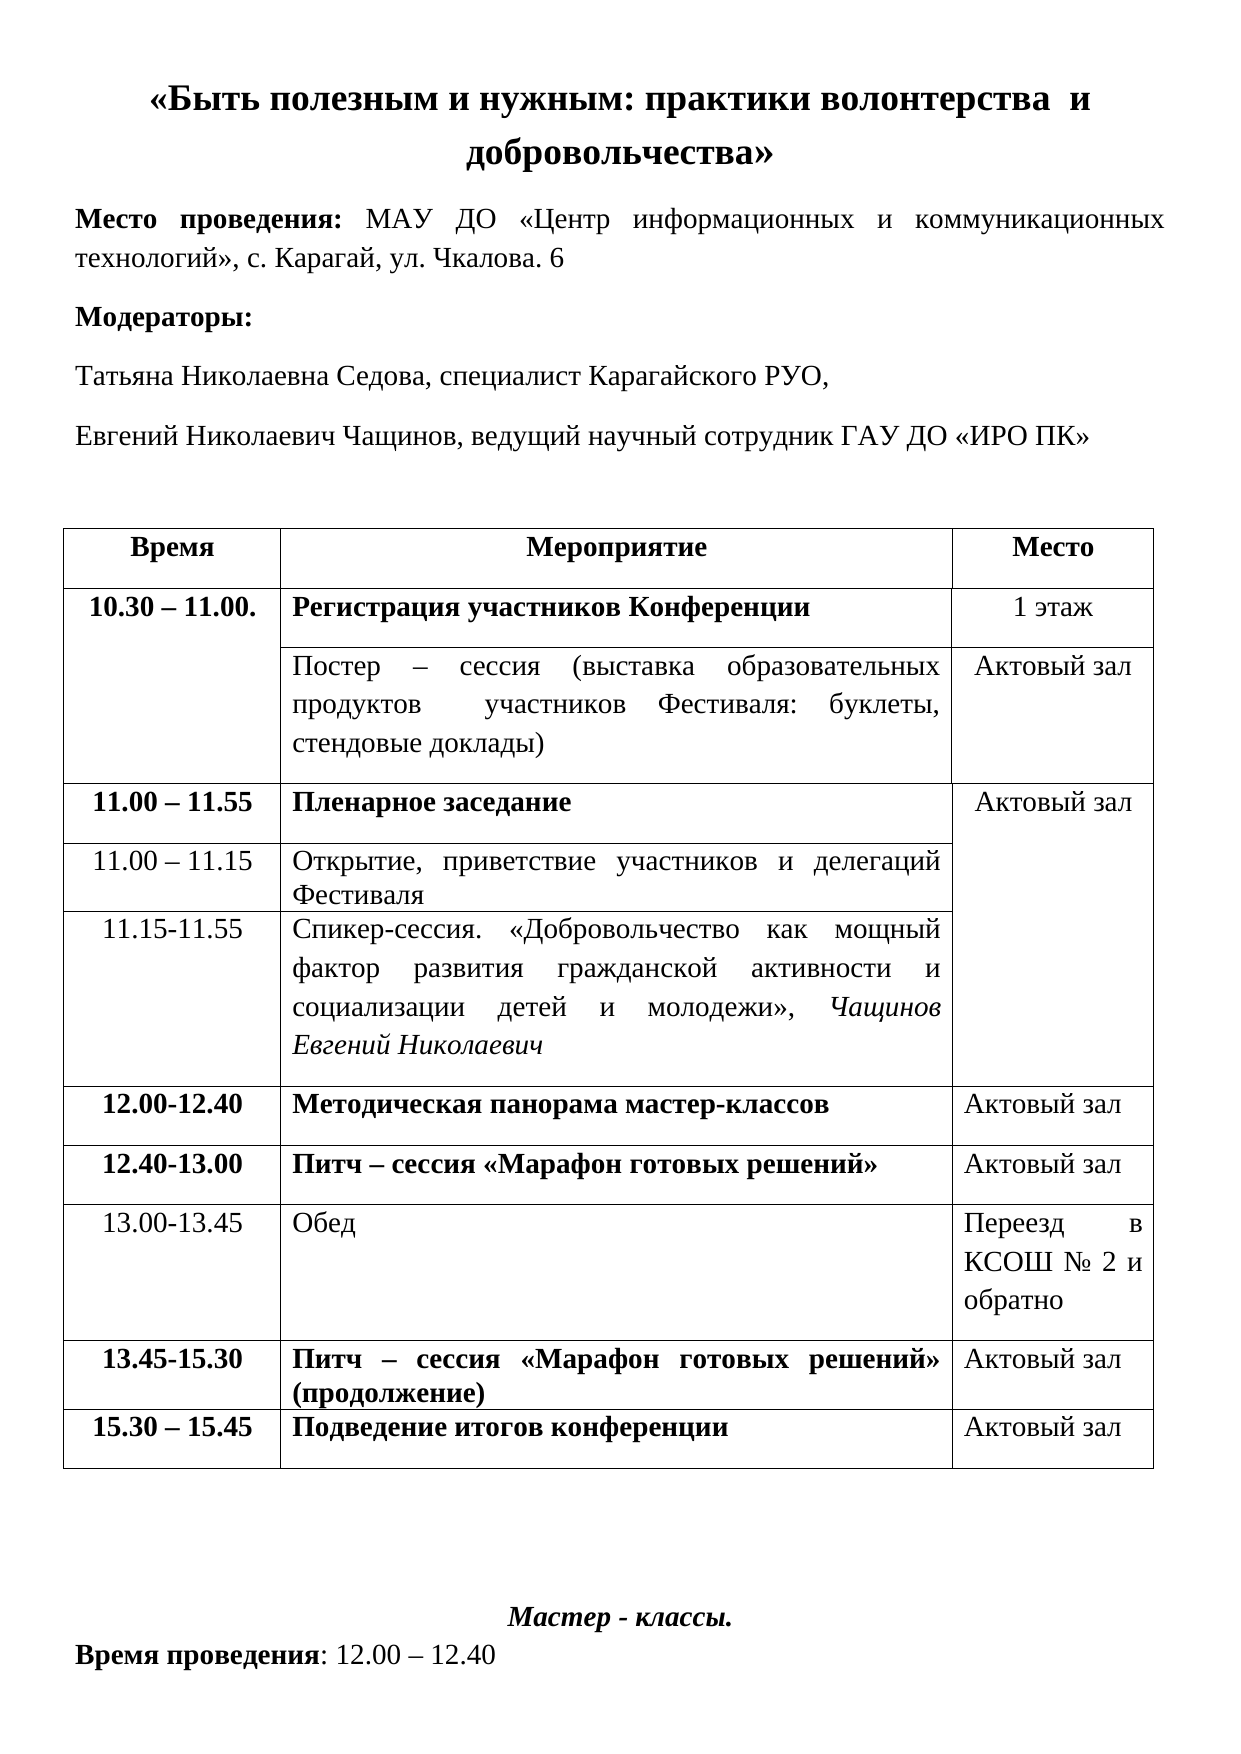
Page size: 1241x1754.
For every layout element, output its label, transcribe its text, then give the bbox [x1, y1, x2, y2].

table_cell Методическая панорама мастер-классов [281, 1087, 952, 1145]
table_cell 11.00 – 11.15 [64, 844, 280, 911]
table_cell Актовый зал [953, 1410, 1153, 1468]
table_cell Актовый зал [952, 648, 1153, 783]
text Мастер - классы. [75, 1599, 1165, 1632]
table_cell 1 этаж [952, 589, 1153, 647]
table_cell Актовый зал [953, 1087, 1153, 1145]
table_cell 13.45-15.30 [64, 1341, 280, 1408]
table_cell Постер – сессия (выставка образовательных продуктов участников Фестиваля: буклеты, стендовые доклады) [281, 648, 951, 783]
table_cell Спикер-сессия. «Добровольчество как мощный фактор развития гражданской активности и социализации детей и молодежи», Чащинов Евгений Николаевич [281, 912, 952, 1086]
table_header Мероприятие [281, 529, 952, 588]
table_cell Питч – сессия «Марафон готовых решений» (продолжение) [281, 1341, 952, 1408]
text «Быть полезным и нужным: практики волонтерства и добровольчества» [75, 75, 1165, 173]
table_cell Открытие, приветствие участников и делегаций Фестиваля [281, 844, 952, 911]
table_cell 13.00-13.45 [64, 1205, 280, 1340]
text Время проведения: 12.00 – 12.40 [75, 1637, 1165, 1671]
table_cell 12.00-12.40 [64, 1087, 280, 1145]
text Модераторы: [75, 299, 1165, 333]
table_cell 11.00 – 11.55 [64, 784, 280, 842]
table_cell 11.15-11.55 [64, 912, 280, 1086]
table_cell Регистрация участников Конференции [281, 589, 951, 647]
table_cell 10.30 – 11.00. [64, 589, 280, 783]
table_cell Переезд в КСОШ № 2 и обратно [953, 1205, 1153, 1340]
table_cell 12.40-13.00 [64, 1146, 280, 1204]
table_header Время [64, 529, 280, 588]
table_cell Актовый зал [953, 784, 1153, 1086]
text Татьяна Николаевна Седова, специалист Карагайского РУО, [75, 358, 1165, 392]
table_header Место [953, 529, 1153, 588]
text Место проведения: МАУ ДО «Центр информационных и коммуникационных технологий», с. Карагай, ул. Чкалова. 6 [75, 201, 1165, 273]
text Евгений Николаевич Чащинов, ведущий научный сотрудник ГАУ ДО «ИРО ПК» [75, 418, 1165, 451]
table_cell Пленарное заседание [281, 784, 952, 842]
table_cell Актовый зал [953, 1341, 1153, 1408]
table_cell Питч – сессия «Марафон готовых решений» [281, 1146, 952, 1204]
table_cell Актовый зал [953, 1146, 1153, 1204]
table_cell Подведение итогов конференции [281, 1410, 952, 1468]
table_cell 15.30 – 15.45 [64, 1410, 280, 1468]
table_cell Обед [281, 1205, 952, 1340]
